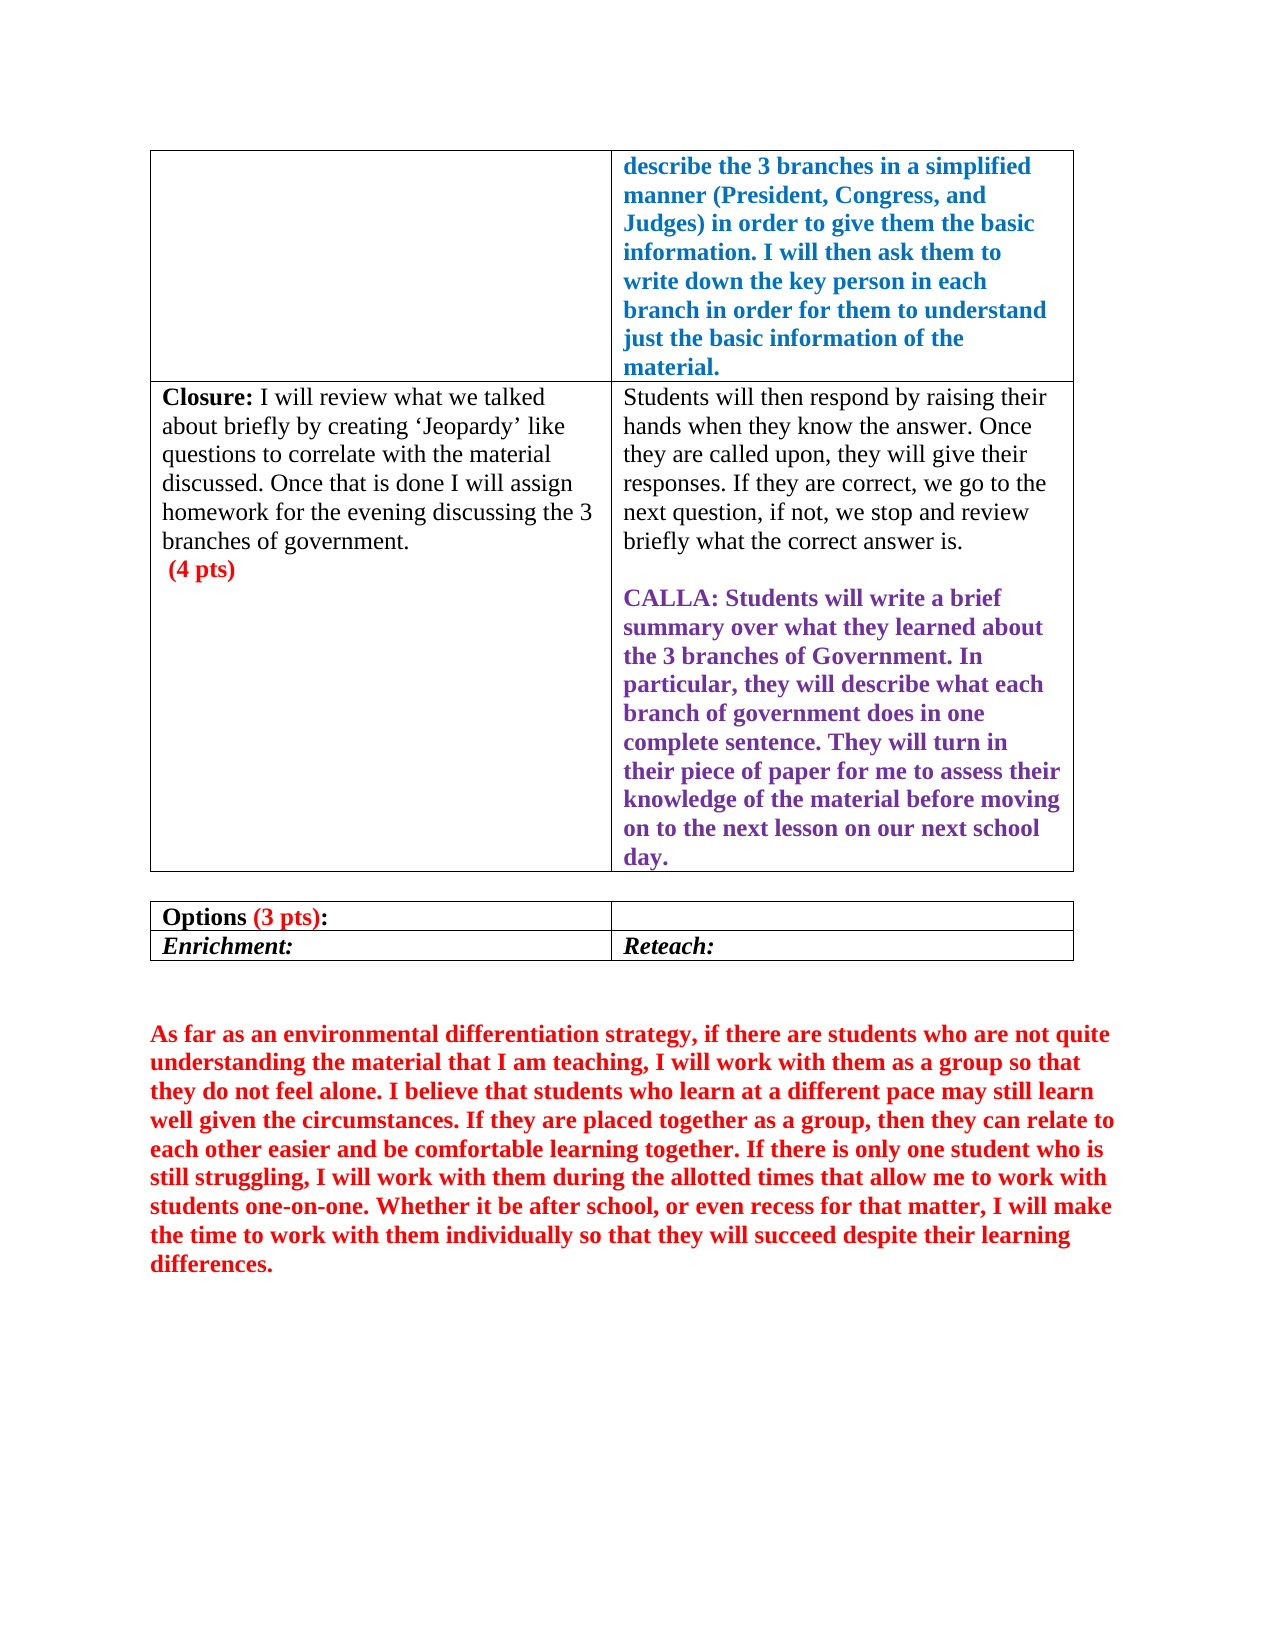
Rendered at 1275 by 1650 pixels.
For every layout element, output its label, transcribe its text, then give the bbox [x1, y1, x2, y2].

table_header Options (3 pts): [151, 902, 611, 930]
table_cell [612, 151, 1073, 381]
table_header [612, 902, 1073, 930]
table_cell Students will then respond by raising their hands when they know the answer. Once they are called upon, they will give their responses. If they are correct, we go to the next question, if not, we stop and review briefly what the correct answer is. CALLA: Students will write a brief summary over what they learned about the 3 branches of Government. In particular, they will describe what each branch of government does in one complete sentence. They will turn in their piece of paper for me to assess their knowledge of the material before moving on to the next lesson on our next school day. [612, 382, 1073, 871]
table_cell Reteach: [612, 931, 1073, 960]
table_cell Closure: I will review what we talked about briefly by creating ‘Jeopardy’ like questions to correlate with the material discussed. Once that is done I will assign homework for the evening discussing the 3 branches of government. (4 pts) [151, 382, 611, 871]
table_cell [151, 151, 611, 381]
text As far as an environmental differentiation strategy, if there are students who are not quite understanding the material that I am teaching, I will work with them as a group so that they do not feel alone. I believe that students who learn at a different pace may still learn well given the circumstances. If they are placed together as a group, then they can relate to each other easier and be comfortable learning together. If there is only one student who is still struggling, I will work with them during the allotted times that allow me to work with students one-on-one. Whether it be after school, or even recess for that matter, I will make the time to work with them individually so that they will succeed despite their learning differences. [150, 1019, 1125, 1277]
table_cell Enrichment: [151, 931, 611, 960]
